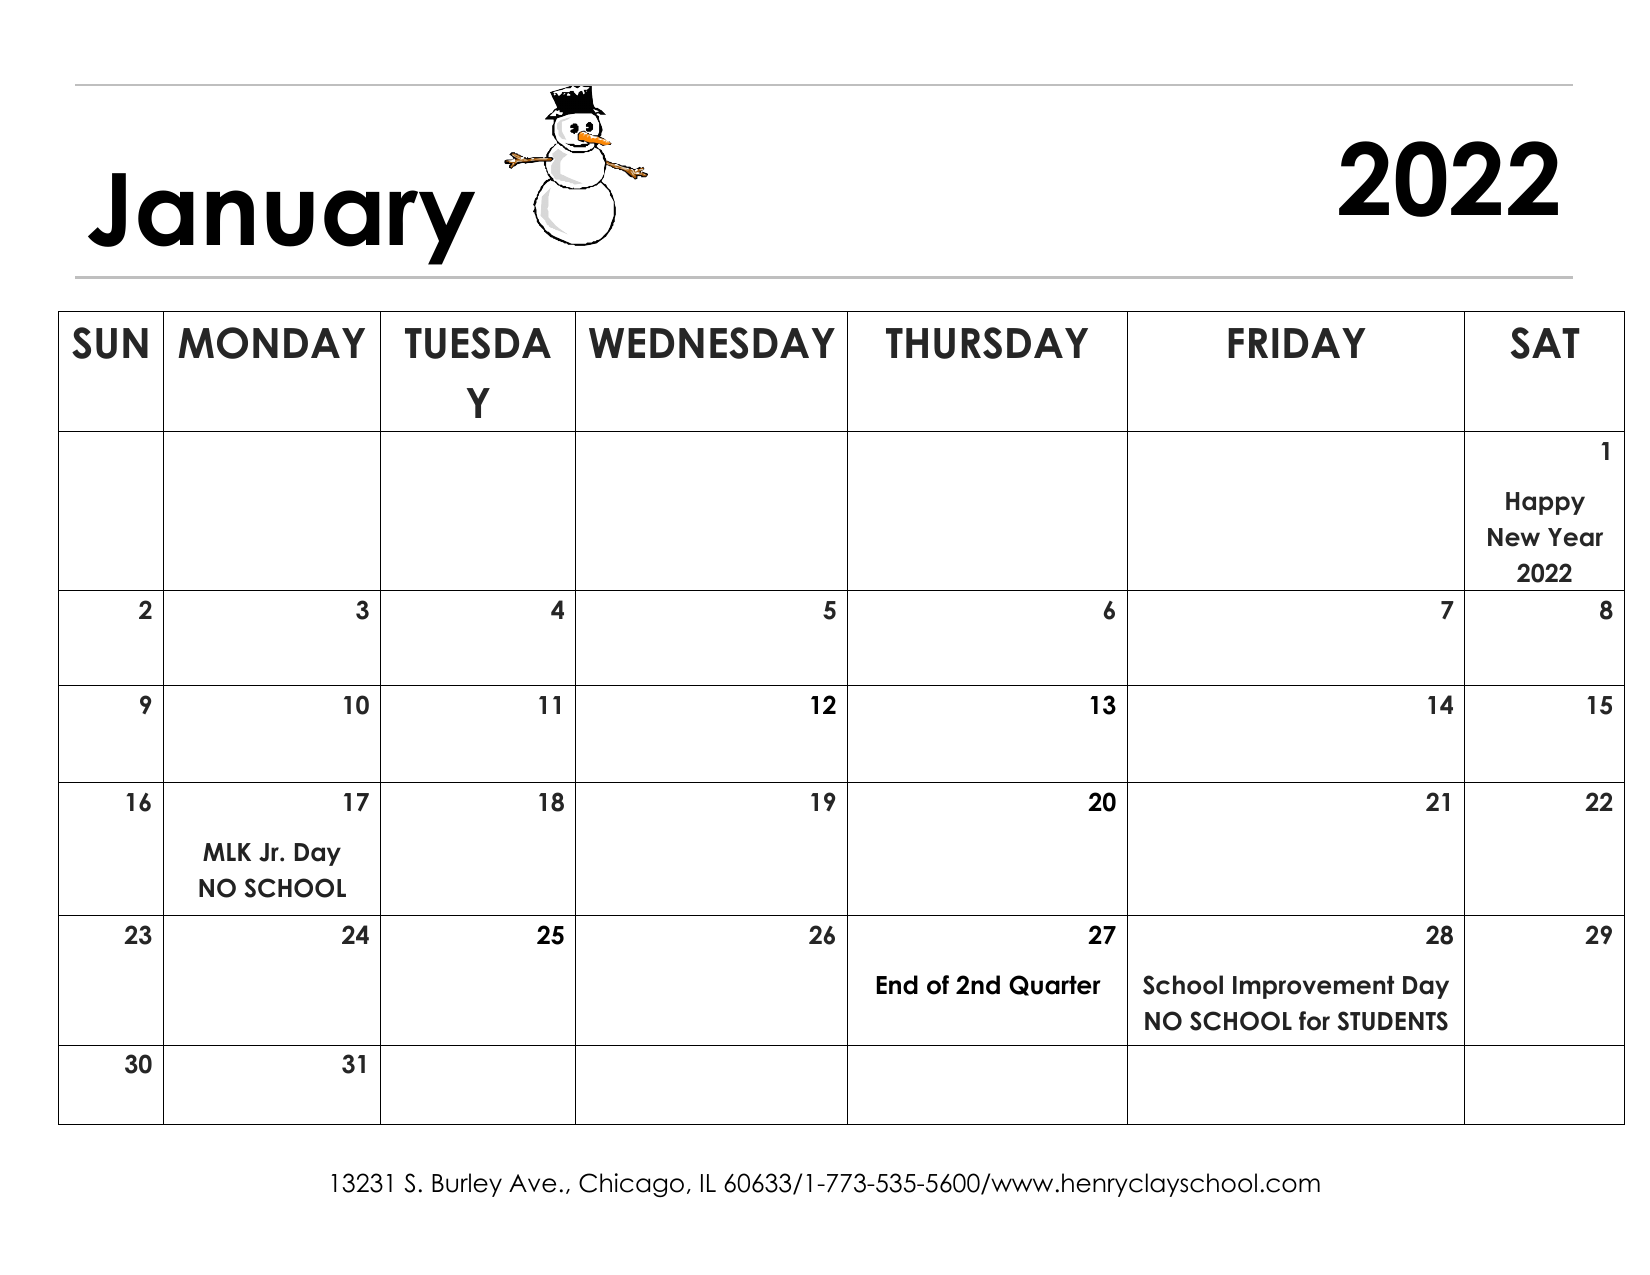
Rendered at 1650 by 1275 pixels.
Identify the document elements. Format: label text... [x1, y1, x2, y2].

table_cell 23 [59, 916, 163, 1045]
table_cell 17 MLK Jr. Day NO SCHOOL [164, 783, 380, 915]
table_cell 5 [576, 591, 847, 685]
table_header 2022 [1313, 86, 1573, 276]
table_cell 19 [576, 783, 847, 915]
table_cell 7 [1128, 591, 1464, 685]
table_cell 28 School Improvement Day NO SCHOOL for STUDENTS [1128, 916, 1464, 1045]
table_cell 26 [576, 916, 847, 1045]
table_cell 8 [1465, 591, 1624, 685]
table_cell 2 [59, 591, 163, 685]
table_cell 11 [381, 686, 575, 782]
table_cell 6 [848, 591, 1127, 685]
table_header SUN [59, 312, 163, 431]
table_cell 15 [1465, 686, 1624, 782]
table_cell [848, 1046, 1127, 1124]
table_header SAT [1465, 312, 1624, 431]
table_cell [576, 1046, 847, 1124]
table_cell [59, 432, 163, 590]
table_cell 20 [848, 783, 1127, 915]
table_cell 29 [1465, 916, 1624, 1045]
table_header FRIDAY [1128, 312, 1464, 431]
table_cell 27 End of 2nd Quarter [848, 916, 1127, 1045]
table_cell [848, 432, 1127, 590]
table_cell 9 [59, 686, 163, 782]
table_cell [1128, 1046, 1464, 1124]
table_cell 4 [381, 591, 575, 685]
table_cell 31 [164, 1046, 380, 1124]
table_cell 13 [848, 686, 1127, 782]
table_header January [75, 86, 1313, 276]
table_cell 18 [381, 783, 575, 915]
table_cell 1 Happy New Year 2022 [1465, 432, 1624, 590]
table_cell 21 [1128, 783, 1464, 915]
table_cell 12 [576, 686, 847, 782]
table_header MONDAY [164, 312, 380, 431]
table_cell 10 [164, 686, 380, 782]
table_cell 22 [1465, 783, 1624, 915]
table_cell [381, 432, 575, 590]
table_cell 30 [59, 1046, 163, 1124]
table_cell [1465, 1046, 1624, 1124]
table_cell 16 [59, 783, 163, 915]
table_cell [164, 432, 380, 590]
table_header WEDNESDAY [576, 312, 847, 431]
table_cell 25 [381, 916, 575, 1045]
table_cell [576, 432, 847, 590]
table_header TUESDAY [381, 312, 575, 431]
table_cell 24 [164, 916, 380, 1045]
table_cell 14 [1128, 686, 1464, 782]
table_header THURSDAY [848, 312, 1127, 431]
picture [504, 86, 648, 246]
table_cell [1128, 432, 1464, 590]
table_cell [381, 1046, 575, 1124]
table_cell 3 [164, 591, 380, 685]
